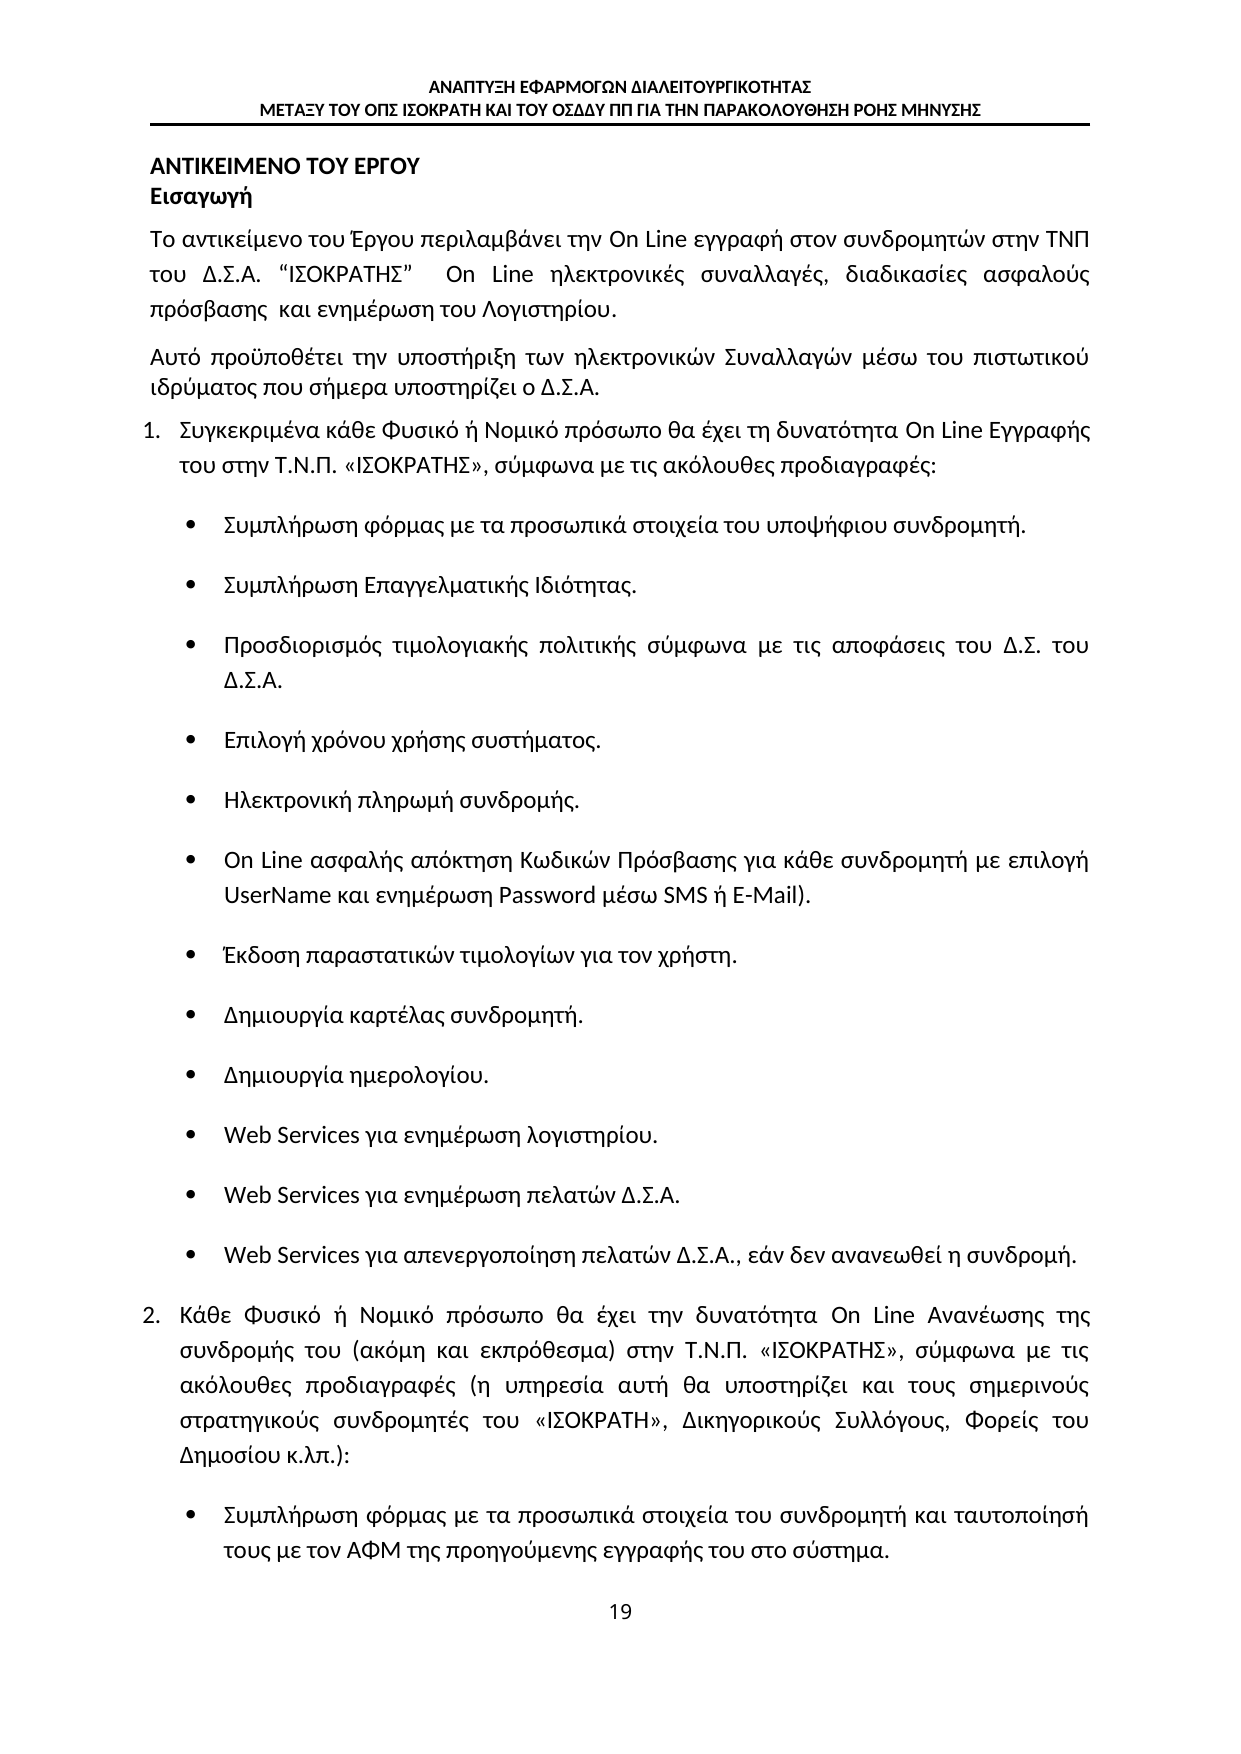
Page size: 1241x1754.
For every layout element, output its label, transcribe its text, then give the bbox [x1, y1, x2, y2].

list Συμπλήρωση Επαγγελματικής Ιδιότητας. [186, 569, 1090, 600]
list On Line ασφαλής απόκτηση Κωδικών Πρόσβασης για κάθε συνδρομητή με επιλογή UserName και ενημέρωση Password μέσω SMS ή E-Mail). [186, 844, 1090, 910]
text Εισαγωγή [150, 181, 1090, 211]
text ΑΝΤΙΚΕΙΜΕΝΟ ΤΟΥ ΕΡΓΟΥ [150, 150, 1090, 181]
list Κάθε Φυσικό ή Νομικό πρόσωπο θα έχει την δυνατότητα On Line Ανανέωσης της συνδρομής του (ακόμη και εκπρόθεσμα) στην Τ.Ν.Π. «ΙΣΟΚΡΑΤΗΣ», σύμφωνα με τις ακόλουθες προδιαγραφές (η υπηρεσία αυτή θα υποστηρίζει και τους σημερινούς στρατηγικούς συνδρομητές του «ΙΣΟΚΡΑΤΗ», Δικηγορικούς Συλλόγους, Φορείς του Δημοσίου κ.λπ.): [142, 1299, 1090, 1470]
list Δημιουργία καρτέλας συνδρομητή. [186, 999, 1090, 1030]
list Web Services για απενεργοποίηση πελατών Δ.Σ.Α., εάν δεν ανανεωθεί η συνδρομή. [186, 1239, 1090, 1270]
text Αυτό προϋποθέτει την υποστήριξη των ηλεκτρονικών Συναλλαγών μέσω του πιστωτικού ιδρύματος που σήμερα υποστηρίζει ο Δ.Σ.Α. [150, 341, 1090, 402]
list Web Services για ενημέρωση λογιστηρίου. [186, 1119, 1090, 1150]
text Το αντικείμενο του Έργου περιλαμβάνει την On Line εγγραφή στον συνδρομητών στην ΤΝΠ του Δ.Σ.Α. “ΙΣΟΚΡΑΤΗΣ” On Line ηλεκτρονικές συναλλαγές, διαδικασίες ασφαλούς πρόσβασης και ενημέρωση του Λογιστηρίου. [150, 223, 1090, 324]
list Ηλεκτρονική πληρωμή συνδρομής. [186, 784, 1090, 815]
list Έκδοση παραστατικών τιμολογίων για τον χρήστη. [186, 939, 1090, 970]
list Συμπλήρωση φόρμας με τα προσωπικά στοιχεία του υποψήφιου συνδρομητή. [186, 509, 1090, 540]
list Προσδιορισμός τιμολογιακής πολιτικής σύμφωνα με τις αποφάσεις του Δ.Σ. του Δ.Σ.Α. [186, 629, 1090, 695]
list Web Services για ενημέρωση πελατών Δ.Σ.Α. [186, 1179, 1090, 1210]
list Δημιουργία ημερολογίου. [186, 1059, 1090, 1090]
list Επιλογή χρόνου χρήσης συστήματος. [186, 724, 1090, 755]
list Συγκεκριμένα κάθε Φυσικό ή Νομικό πρόσωπο θα έχει τη δυνατότητα On Line Εγγραφής του στην Τ.Ν.Π. «ΙΣΟΚΡΑΤΗΣ», σύμφωνα με τις ακόλουθες προδιαγραφές: [142, 414, 1090, 480]
list Συμπλήρωση φόρμας με τα προσωπικά στοιχεία του συνδρομητή και ταυτοποίησή τους με τον ΑΦΜ της προηγούμενης εγγραφής του στο σύστημα. [186, 1499, 1090, 1565]
